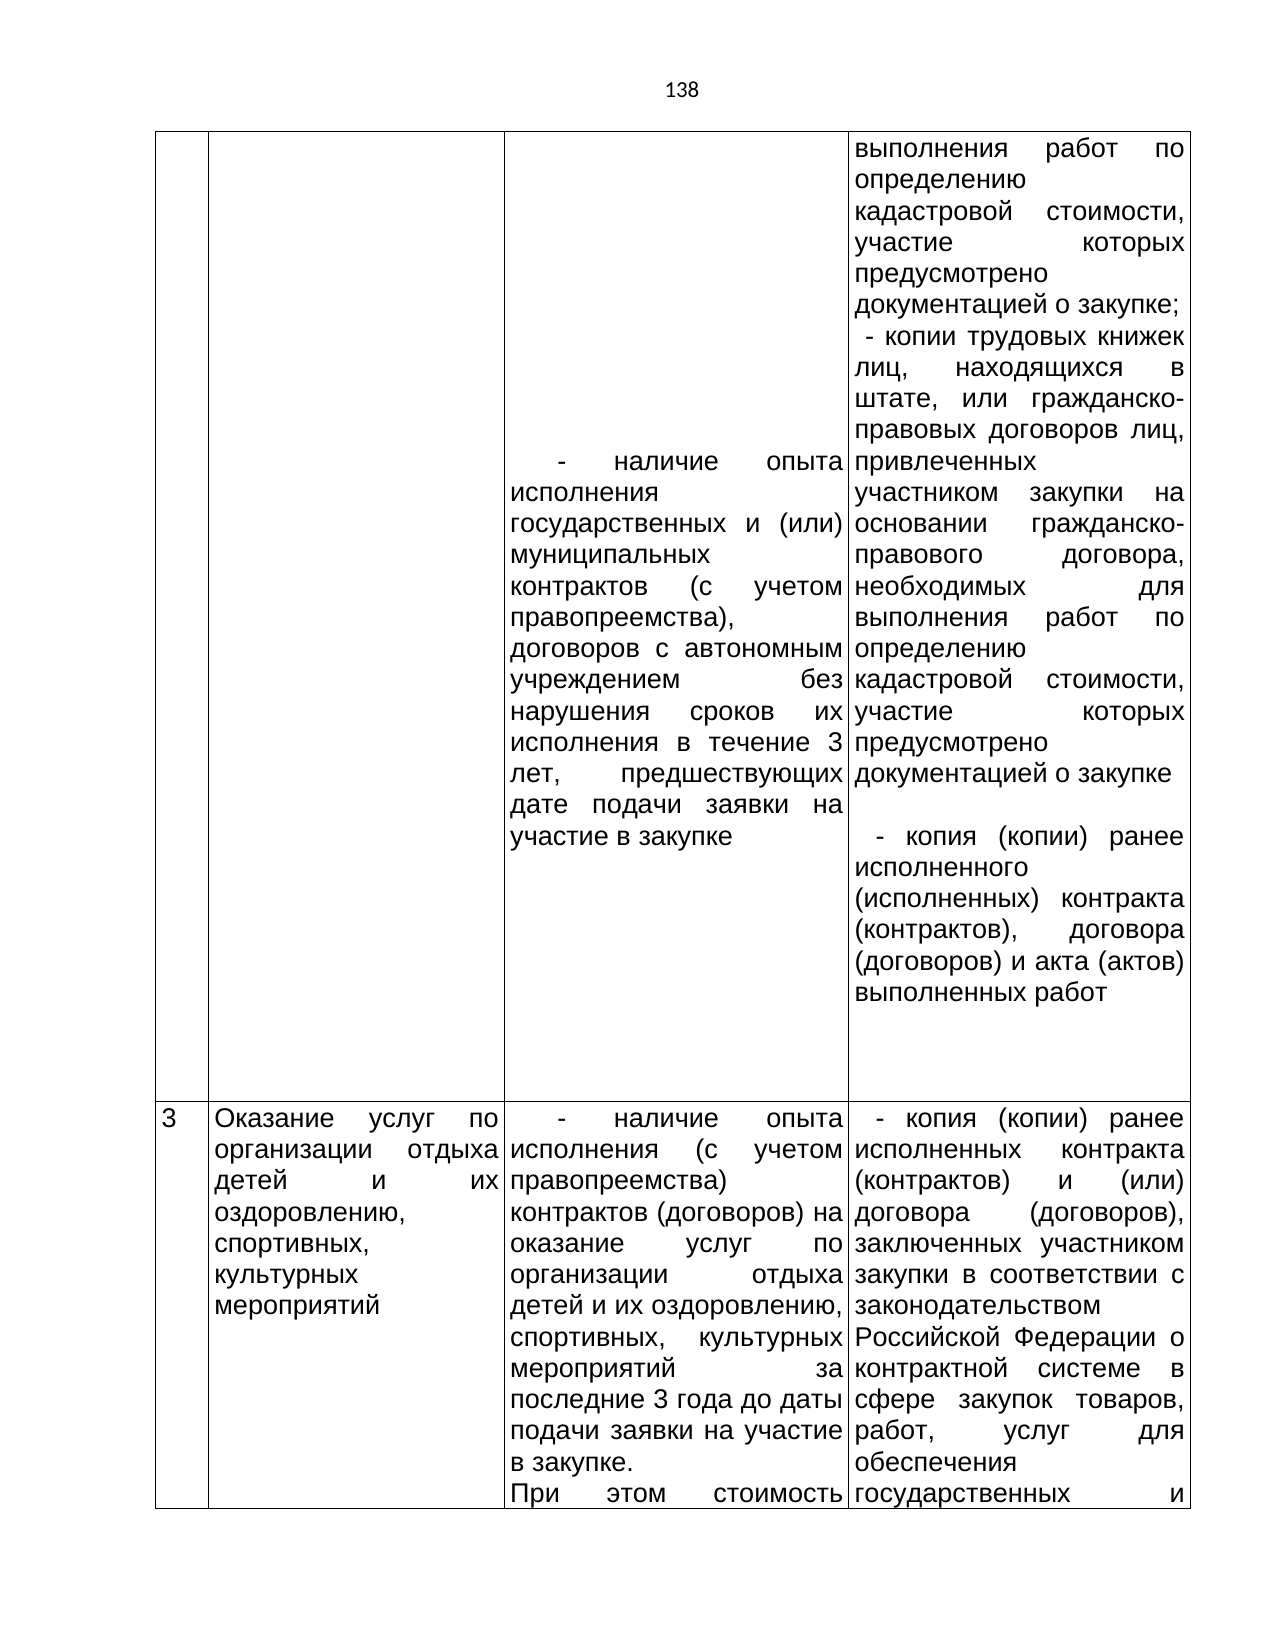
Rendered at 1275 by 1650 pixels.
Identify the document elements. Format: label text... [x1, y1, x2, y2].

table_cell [505, 1102, 848, 1508]
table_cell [849, 132, 1190, 1101]
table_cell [505, 132, 848, 1101]
table_cell 2 [156, 132, 208, 1101]
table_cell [209, 1102, 504, 1508]
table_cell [209, 132, 504, 1101]
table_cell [849, 1102, 1190, 1508]
table_cell 3 [156, 1102, 208, 1508]
